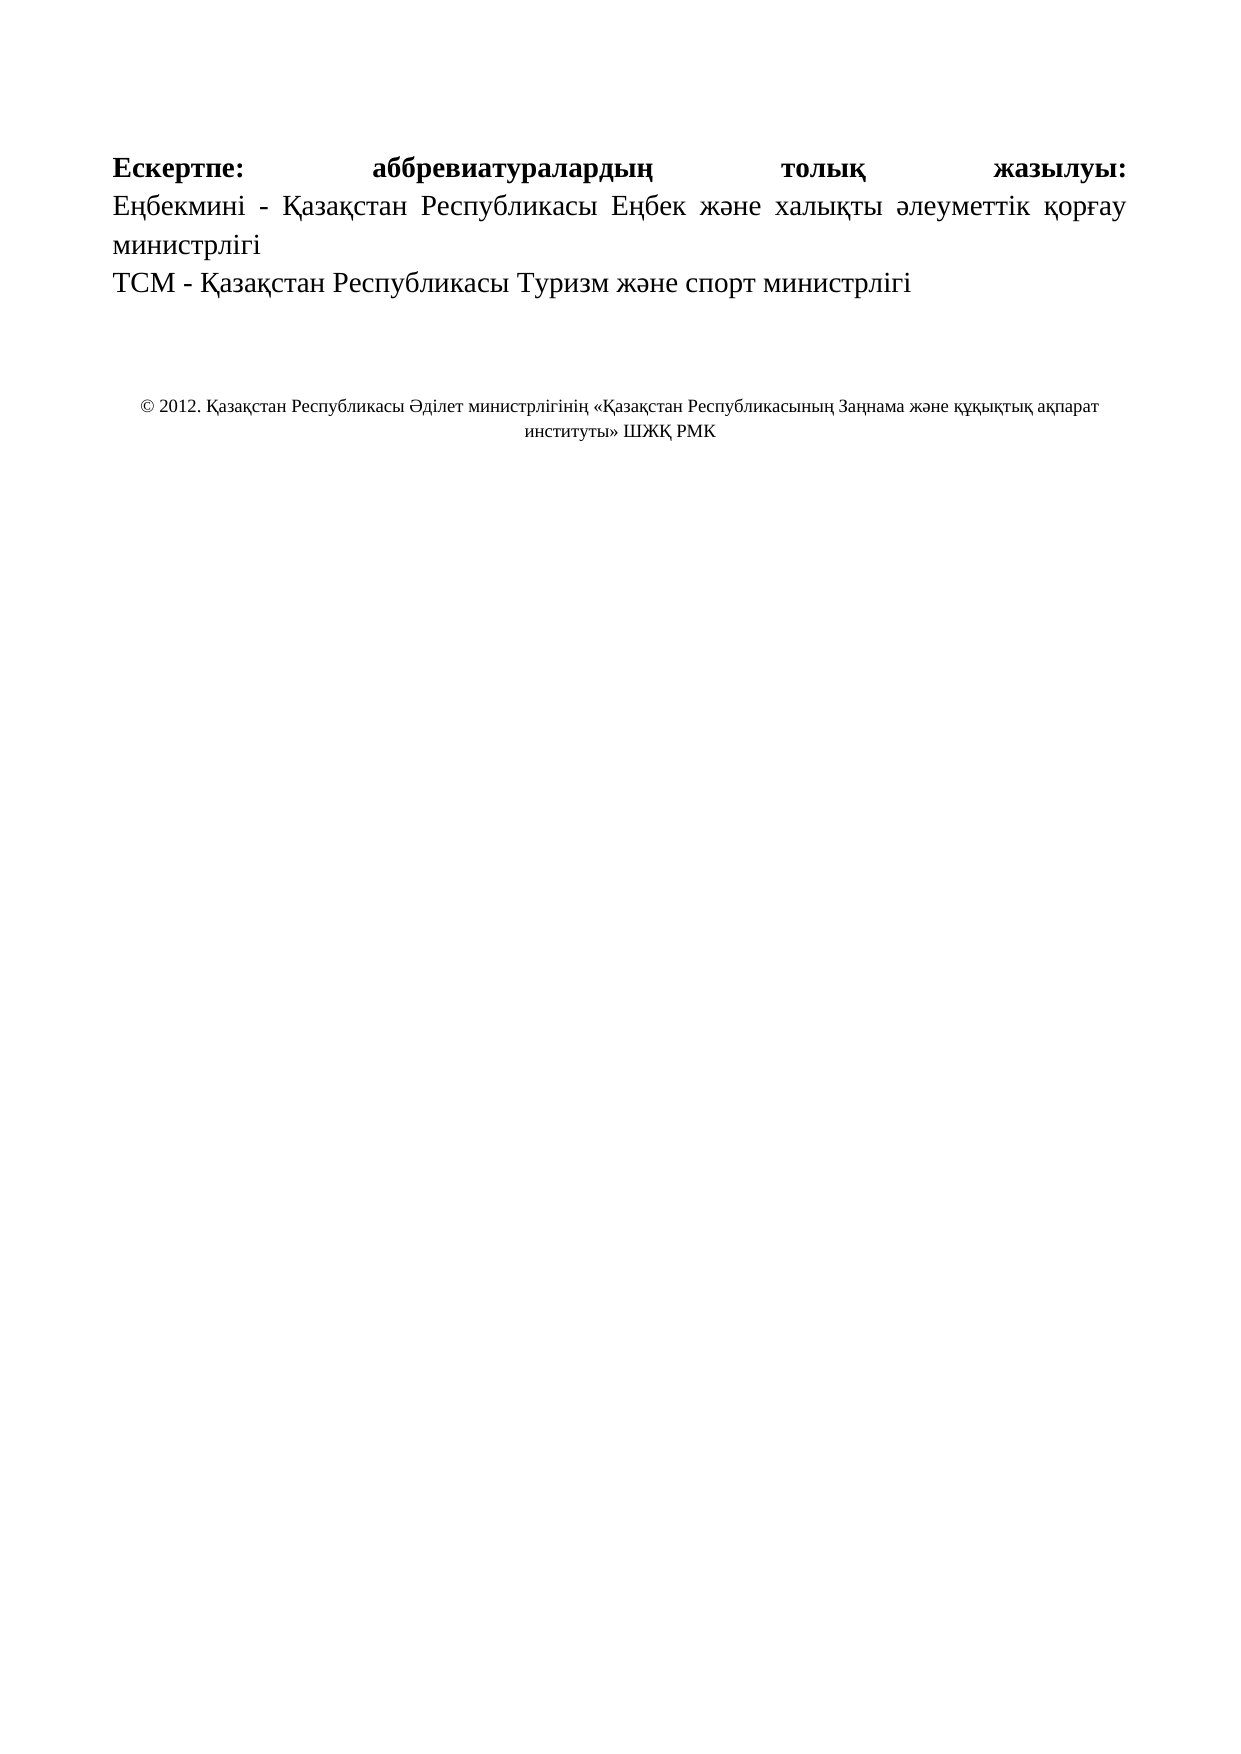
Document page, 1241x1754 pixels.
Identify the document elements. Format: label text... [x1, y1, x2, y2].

text © 2012. Қазақстан Республикасы Әділет министрлігінің «Қазақстан Республикасының Заңнама және құқықтық ақпарат институты» ШЖҚ РМК [112, 395, 1128, 441]
text Ескертпе: аббревиатуралардың толық жазылуы: Еңбекмині - Қазақстан Республикасы Еңбек және халықты әлеуметтік қорғау министрлігі ТСМ - Қазақстан Республикасы Туризм және спорт министрлігі [112, 150, 1128, 299]
